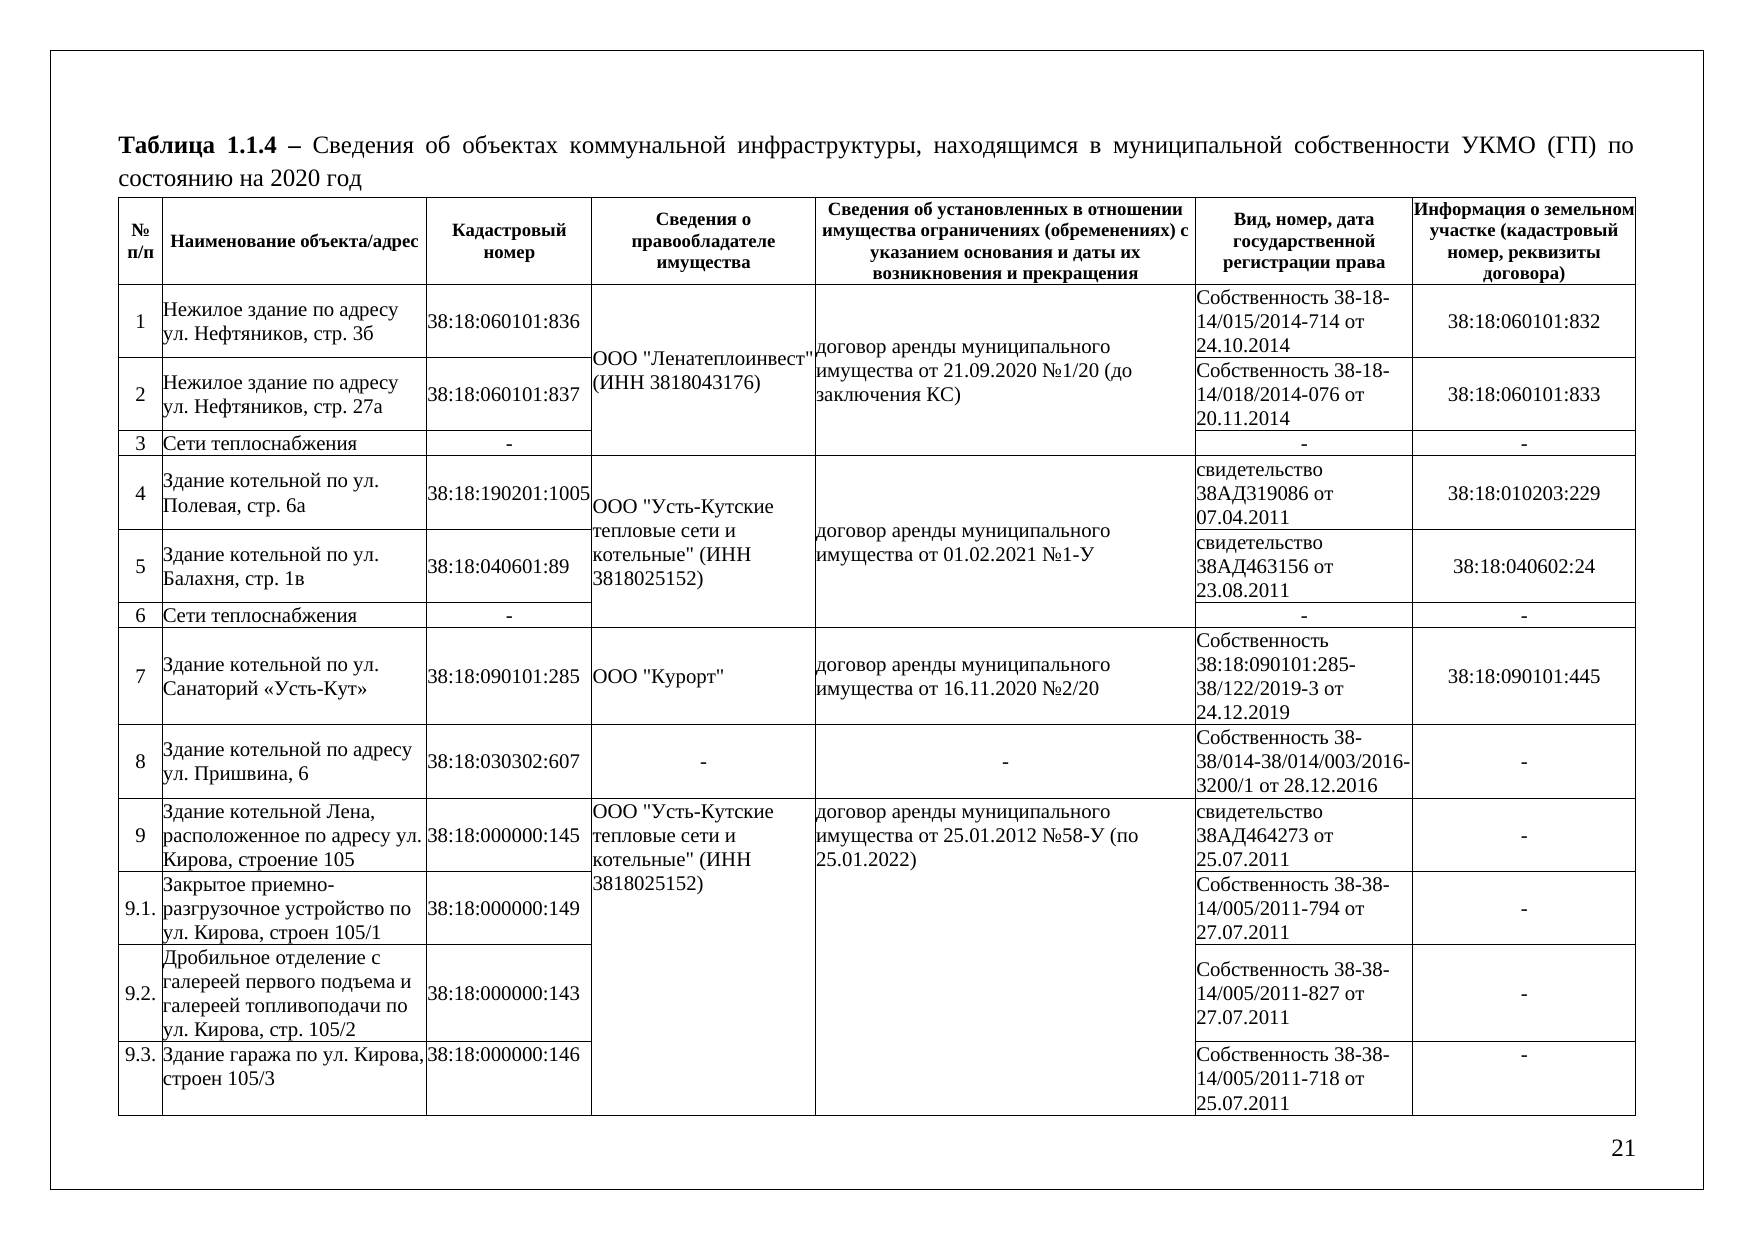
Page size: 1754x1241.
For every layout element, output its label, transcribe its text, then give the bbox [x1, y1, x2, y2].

table_cell 38:18:000000:149 [427, 872, 591, 944]
table_cell Собственность 38-18-14/018/2014-076 от 20.11.2014 [1196, 358, 1412, 430]
table_cell Собственность 38-38/014-38/014/003/2016-3200/1 от 28.12.2016 [1196, 725, 1412, 797]
table_cell 4 [119, 456, 162, 529]
table_cell Нежилое здание по адресу ул. Нефтяников, стр. 3б [163, 285, 426, 357]
table_cell 5 [119, 530, 162, 602]
table_cell договор аренды муниципального имущества от 16.11.2020 №2/20 [816, 628, 1195, 724]
table_cell 9.2. [119, 945, 162, 1041]
table_cell 2 [119, 358, 162, 430]
table_cell - [816, 725, 1195, 797]
table_cell свидетельство 38АД319086 от 07.04.2011 [1196, 456, 1412, 529]
table_cell 38:18:000000:145 [427, 799, 591, 871]
table_header Вид, номер, дата государственной регистрации права [1196, 198, 1412, 284]
table_cell - [1413, 799, 1635, 871]
table_header № п/п [119, 198, 162, 284]
table_cell 6 [119, 603, 162, 627]
table_cell ООО "Ленатеплоинвест" (ИНН 3818043176) [592, 285, 815, 455]
table_cell свидетельство 38АД463156 от 23.08.2011 [1196, 530, 1412, 602]
table_cell Здание гаража по ул. Кирова, строен 105/3 [163, 1042, 426, 1114]
table_header Кадастровый номер [427, 198, 591, 284]
table_cell Закрытое приемно-разгрузочное устройство по ул. Кирова, строен 105/1 [163, 872, 426, 944]
table_cell 38:18:000000:146 [427, 1042, 591, 1114]
table_cell ООО "Усть-Кутские тепловые сети и котельные" (ИНН 3818025152) [592, 456, 815, 627]
table_cell Дробильное отделение с галереей первого подъема и галереей топливоподачи по ул. Кирова, стр. 105/2 [163, 945, 426, 1041]
table_cell Собственность 38-38-14/005/2011-794 от 27.07.2011 [1196, 872, 1412, 944]
table_cell - [427, 603, 591, 627]
table_cell - [1413, 945, 1635, 1041]
table_cell 38:18:060101:832 [1413, 285, 1635, 357]
table_cell - [592, 725, 815, 797]
table_cell Здание котельной по адресу ул. Пришвина, 6 [163, 725, 426, 797]
table_cell Собственность 38-18-14/015/2014-714 от 24.10.2014 [1196, 285, 1412, 357]
table_cell Здание котельной по ул. Полевая, стр. 6а [163, 456, 426, 529]
table_cell 8 [119, 725, 162, 797]
table_cell 9.3. [119, 1042, 162, 1114]
table_cell 38:18:030302:607 [427, 725, 591, 797]
table_cell 38:18:010203:229 [1413, 456, 1635, 529]
table_cell Собственность 38-38-14/005/2011-718 от 25.07.2011 [1196, 1042, 1412, 1114]
table_cell 9.1. [119, 872, 162, 944]
table_cell - [1196, 431, 1412, 455]
table_cell Нежилое здание по адресу ул. Нефтяников, стр. 27а [163, 358, 426, 430]
table_cell свидетельство 38АД464273 от 25.07.2011 [1196, 799, 1412, 871]
table_cell - [1413, 603, 1635, 627]
table_cell Здание котельной Лена, расположенное по адресу ул. Кирова, строение 105 [163, 799, 426, 871]
table_cell 38:18:040601:89 [427, 530, 591, 602]
table_header Сведения об установленных в отношении имущества ограничениях (обременениях) с указанием основания и даты их возникновения и прекращения [816, 198, 1195, 284]
table_cell Сети теплоснабжения [163, 431, 426, 455]
table_cell 38:18:040602:24 [1413, 530, 1635, 602]
table_cell договор аренды муниципального имущества от 25.01.2012 №58-У (по 25.01.2022) [816, 799, 1195, 1114]
table_cell 9 [119, 799, 162, 871]
table_header Информация о земельном участке (кадастровый номер, реквизиты договора) [1413, 198, 1635, 284]
table_cell 7 [119, 628, 162, 724]
table_cell 1 [119, 285, 162, 357]
table_cell - [1413, 725, 1635, 797]
table_cell 3 [119, 431, 162, 455]
table_cell 38:18:060101:837 [427, 358, 591, 430]
table_cell Здание котельной по ул. Санаторий «Усть-Кут» [163, 628, 426, 724]
table_cell ООО "Усть-Кутские тепловые сети и котельные" (ИНН 3818025152) [592, 799, 815, 1114]
table_header Сведения о правообладателе имущества [592, 198, 815, 284]
table_header Наименование объекта/адрес [163, 198, 426, 284]
text Таблица 1.1.4 – Сведения об объектах коммунальной инфраструктуры, находящимся в муниципальной собственности УКМО (ГП) по состоянию на 2020 год [118, 131, 1636, 192]
table_cell 38:18:090101:445 [1413, 628, 1635, 724]
table_cell 38:18:000000:143 [427, 945, 591, 1041]
table_cell Здание котельной по ул. Балахня, стр. 1в [163, 530, 426, 602]
table_cell 38:18:060101:836 [427, 285, 591, 357]
table_cell Собственность 38-38-14/005/2011-827 от 27.07.2011 [1196, 945, 1412, 1041]
table_cell - [427, 431, 591, 455]
table_cell - [1196, 603, 1412, 627]
table_cell договор аренды муниципального имущества от 01.02.2021 №1-У [816, 456, 1195, 627]
table_cell 38:18:090101:285 [427, 628, 591, 724]
table_cell - [1413, 1042, 1635, 1114]
table_cell договор аренды муниципального имущества от 21.09.2020 №1/20 (до заключения КС) [816, 285, 1195, 455]
table_cell ООО "Курорт" [592, 628, 815, 724]
table_cell - [1413, 872, 1635, 944]
table_cell Собственность 38:18:090101:285-38/122/2019-3 от 24.12.2019 [1196, 628, 1412, 724]
table_cell - [1413, 431, 1635, 455]
table_cell Сети теплоснабжения [163, 603, 426, 627]
table_cell 38:18:190201:1005 [427, 456, 591, 529]
table_cell 38:18:060101:833 [1413, 358, 1635, 430]
